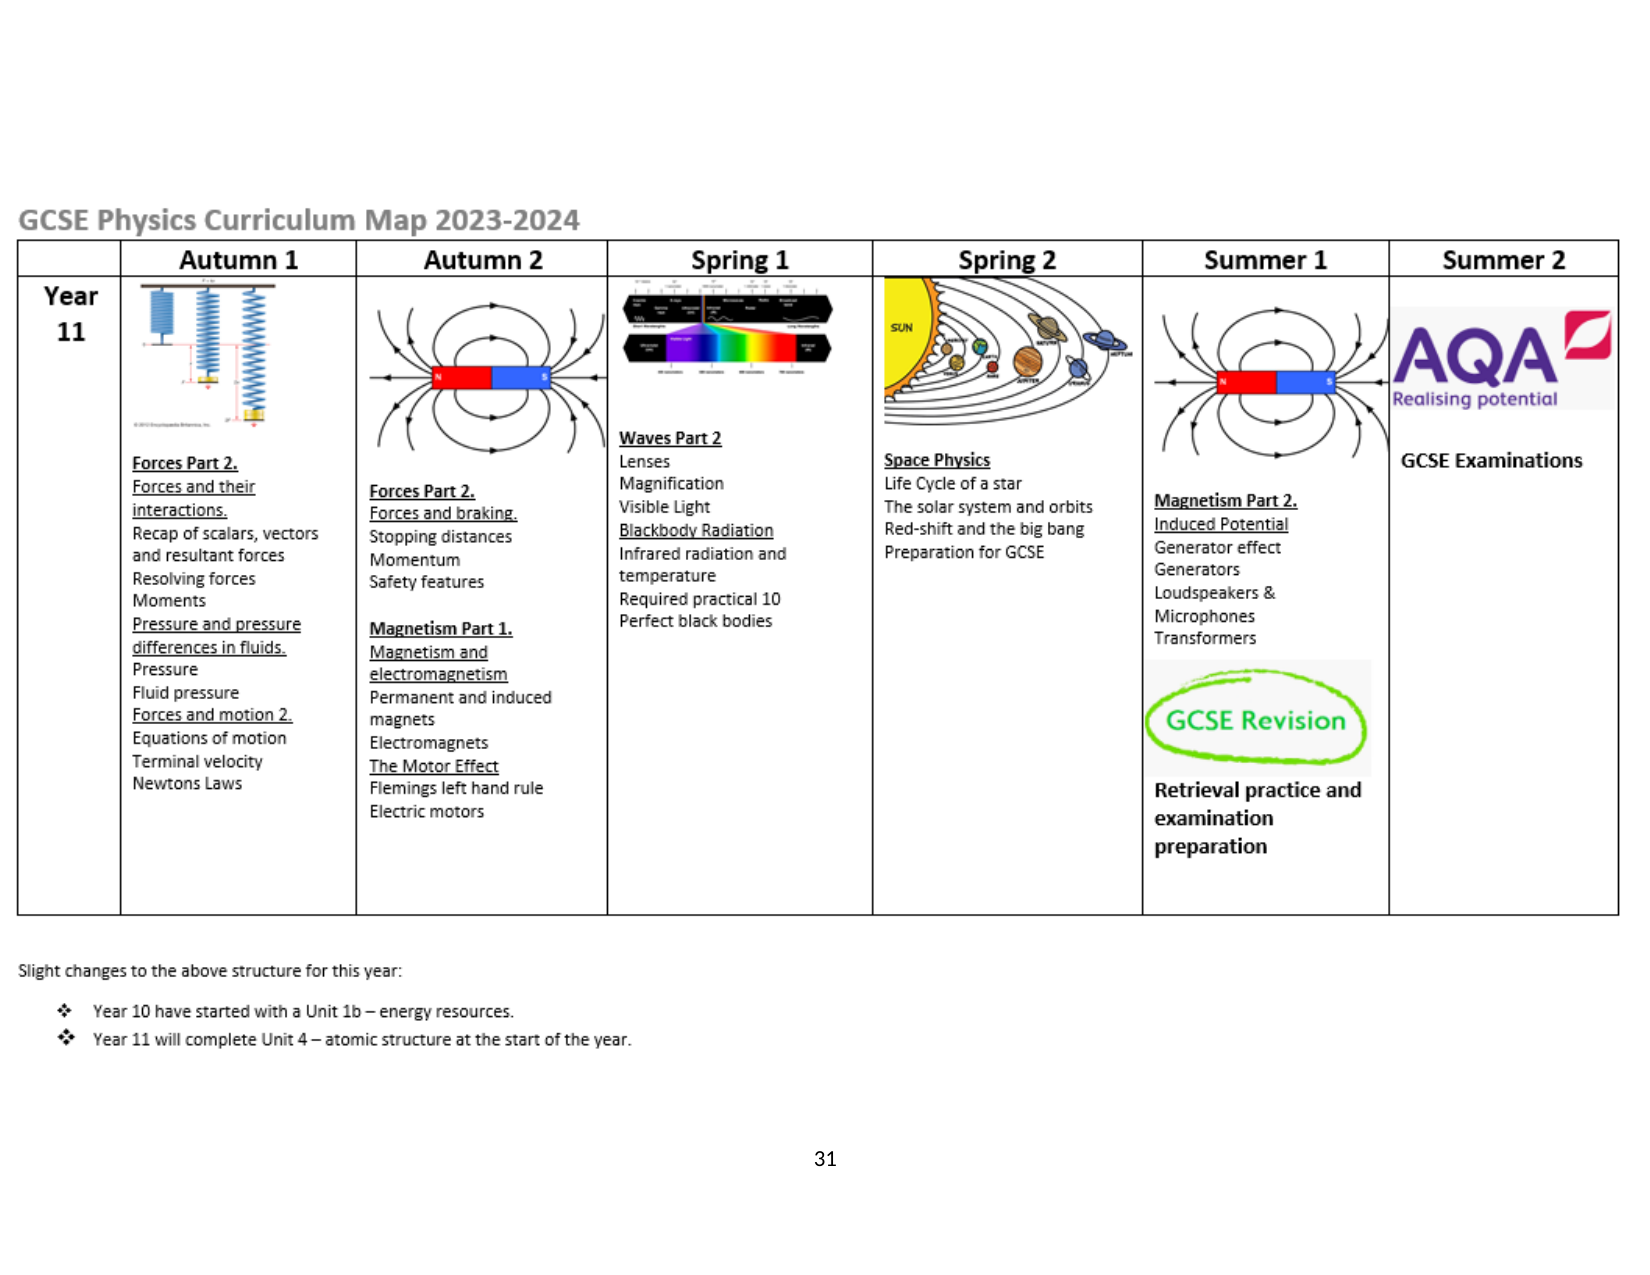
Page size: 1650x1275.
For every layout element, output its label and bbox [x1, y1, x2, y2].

picture [0, 196, 1643, 1077]
